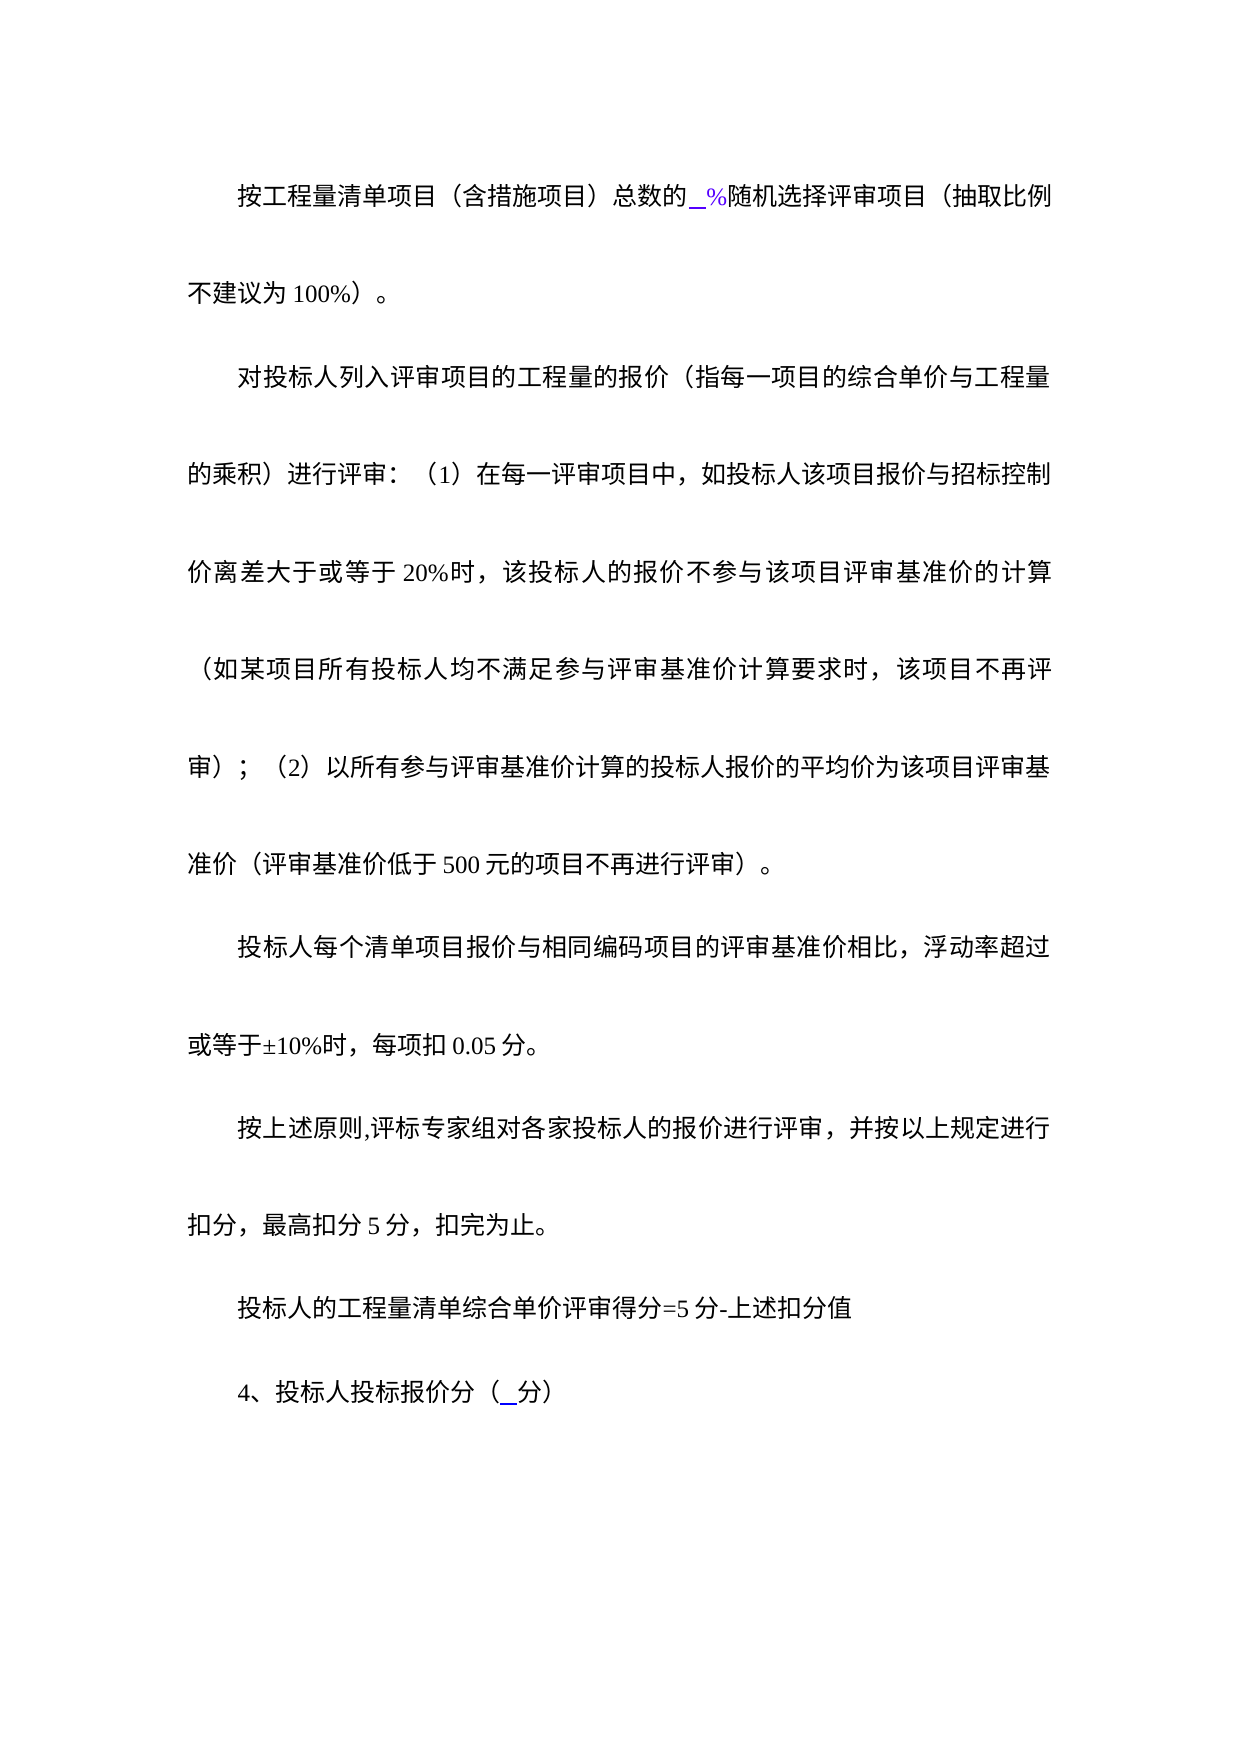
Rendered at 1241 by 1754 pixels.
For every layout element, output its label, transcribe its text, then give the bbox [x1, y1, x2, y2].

text 按上述原则,评标专家组对各家投标人的报价进行评审，并按以上规定进行扣分，最高扣分5分，扣完为止。 [187, 1094, 1053, 1256]
text 4、投标人投标报价分（ 分） [187, 1358, 1053, 1423]
text 按工程量清单项目（含措施项目）总数的 %随机选择评审项目（抽取比例不建议为100%）。 [187, 162, 1053, 324]
text 对投标人列入评审项目的工程量的报价（指每一项目的综合单价与工程量的乘积）进行评审：（1）在每一评审项目中，如投标人该项目报价与招标控制价离差大于或等于20%时，该投标人的报价不参与该项目评审基准价的计算（如某项目所有投标人均不满足参与评审基准价计算要求时，该项目不再评审）；（2）以所有参与评审基准价计算的投标人报价的平均价为该项目评审基准价（评审基准价低于500元的项目不再进行评审）。 [187, 343, 1053, 895]
text 投标人每个清单项目报价与相同编码项目的评审基准价相比，浮动率超过或等于±10%时，每项扣0.05分。 [187, 913, 1053, 1076]
text 投标人的工程量清单综合单价评审得分=5分-上述扣分值 [187, 1274, 1053, 1339]
